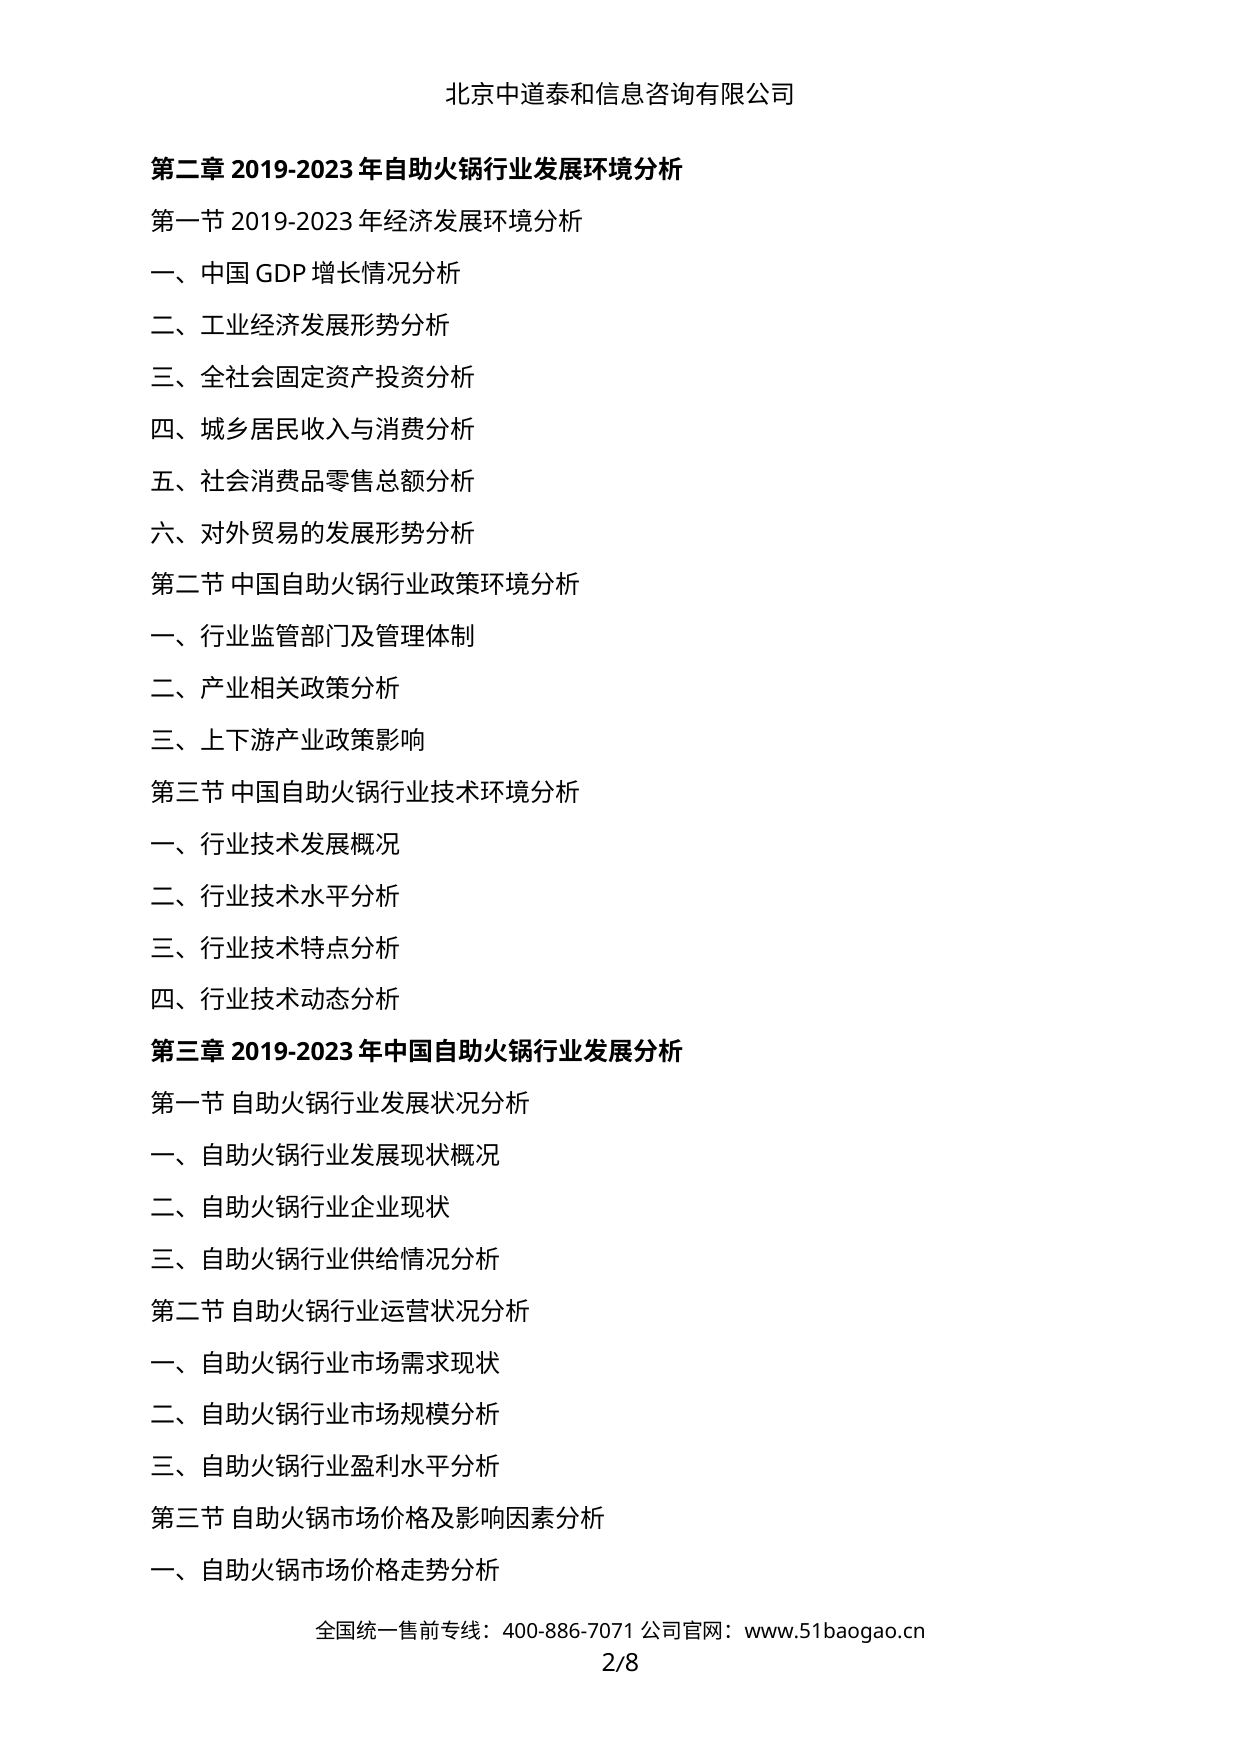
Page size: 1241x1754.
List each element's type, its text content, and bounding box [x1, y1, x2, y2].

text 二、工业经济发展形势分析 [150, 306, 1090, 342]
text 第二节 中国自助火锅行业政策环境分析 [150, 565, 1090, 601]
text 一、行业监管部门及管理体制 [150, 617, 1090, 653]
text 二、自助火锅行业企业现状 [150, 1187, 1090, 1224]
text 四、城乡居民收入与消费分析 [150, 409, 1090, 446]
text 三、自助火锅行业供给情况分析 [150, 1239, 1090, 1276]
text 一、中国GDP增长情况分析 [150, 254, 1090, 290]
text 一、自助火锅行业发展现状概况 [150, 1136, 1090, 1172]
text 一、行业技术发展概况 [150, 824, 1090, 861]
text 第二节 自助火锅行业运营状况分析 [150, 1291, 1090, 1327]
text 一、自助火锅市场价格走势分析 [150, 1551, 1090, 1587]
text 第三节 自助火锅市场价格及影响因素分析 [150, 1499, 1090, 1535]
text 一、自助火锅行业市场需求现状 [150, 1343, 1090, 1379]
text 三、行业技术特点分析 [150, 928, 1090, 964]
text 二、自助火锅行业市场规模分析 [150, 1395, 1090, 1431]
text 第三节 中国自助火锅行业技术环境分析 [150, 772, 1090, 809]
text 四、行业技术动态分析 [150, 980, 1090, 1016]
text 第一节 自助火锅行业发展状况分析 [150, 1084, 1090, 1120]
text 三、自助火锅行业盈利水平分析 [150, 1447, 1090, 1483]
text 三、全社会固定资产投资分析 [150, 357, 1090, 394]
text 第三章 2019-2023年中国自助火锅行业发展分析 [150, 1032, 1090, 1068]
text 三、上下游产业政策影响 [150, 721, 1090, 757]
text 二、行业技术水平分析 [150, 876, 1090, 912]
text 第二章 2019-2023年自助火锅行业发展环境分析 [150, 150, 1090, 186]
text 六、对外贸易的发展形势分析 [150, 513, 1090, 549]
text 第一节 2019-2023年经济发展环境分析 [150, 202, 1090, 238]
text 五、社会消费品零售总额分析 [150, 461, 1090, 497]
text 二、产业相关政策分析 [150, 669, 1090, 705]
